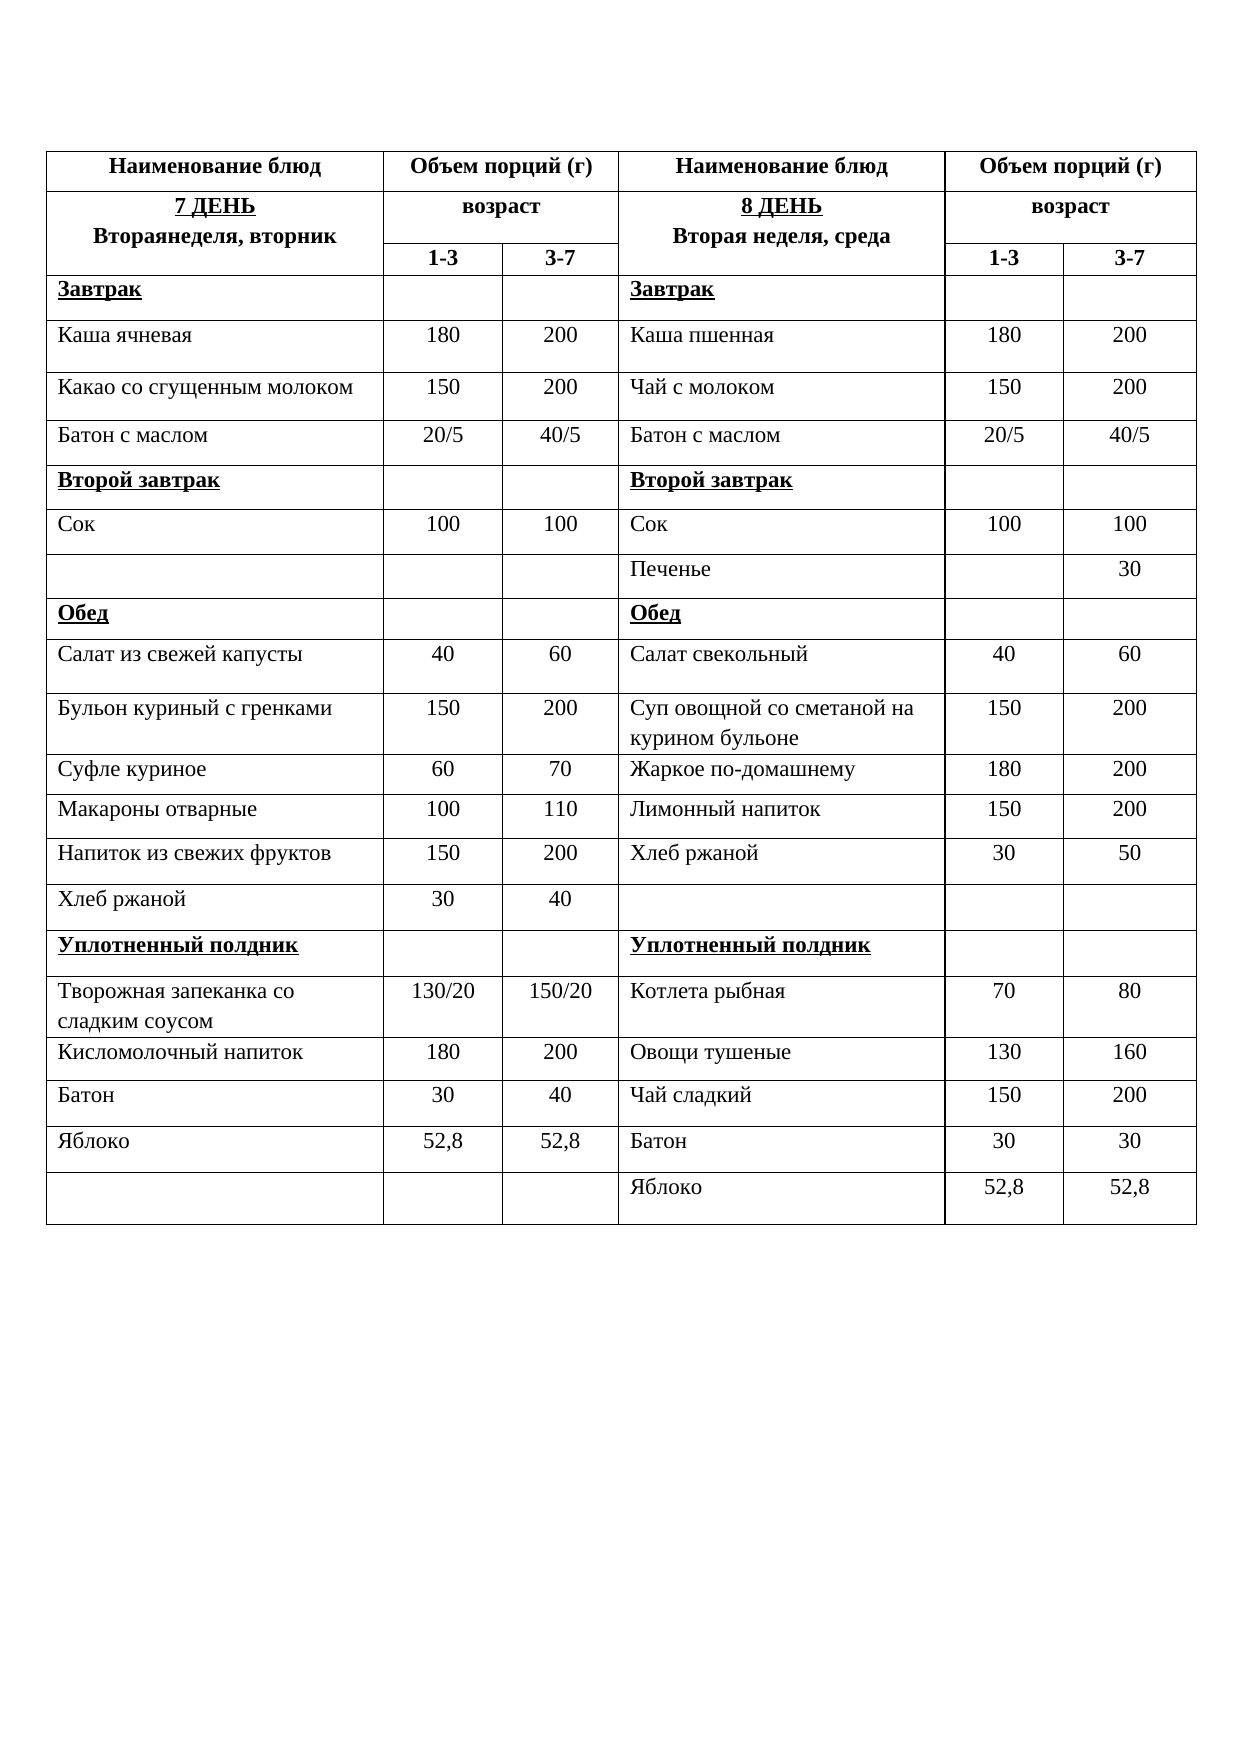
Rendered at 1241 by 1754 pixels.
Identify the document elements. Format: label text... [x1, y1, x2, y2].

table_cell [946, 466, 1063, 509]
table_cell [384, 555, 502, 598]
table_cell 3-7 [503, 244, 618, 274]
table_cell 60 [503, 640, 618, 693]
table_cell 20/5 [946, 421, 1063, 464]
table_header Объем порций (г) [384, 152, 618, 191]
table_cell [384, 931, 502, 976]
table_cell 200 [1064, 1081, 1196, 1126]
table_cell [384, 1173, 502, 1224]
table_cell [946, 885, 1063, 930]
table_cell 1-3 [946, 244, 1063, 274]
table_cell Батон с маслом [47, 421, 383, 464]
table_cell 30 [1064, 1127, 1196, 1172]
table_cell Салат из свежей капусты [47, 640, 383, 693]
table_cell 150 [946, 694, 1063, 754]
table_cell [1064, 885, 1196, 930]
table_cell 180 [384, 321, 502, 372]
table_cell Котлета рыбная [619, 977, 944, 1037]
table_cell 200 [503, 839, 618, 884]
table_cell Напиток из свежих фруктов [47, 839, 383, 884]
table_cell Батон [619, 1127, 944, 1172]
table_cell 150 [946, 795, 1063, 838]
table_cell Бульон куриный с гренками [47, 694, 383, 754]
table_cell 100 [946, 510, 1063, 554]
table_cell [384, 599, 502, 639]
table_cell [946, 555, 1063, 598]
table_cell [503, 276, 618, 320]
table_cell 30 [384, 1081, 502, 1126]
table_cell возраст [384, 192, 618, 243]
table_cell [47, 1173, 383, 1224]
table_cell Какао со сгущенным молоком [47, 373, 383, 420]
table_cell 60 [384, 755, 502, 794]
table_cell 3-7 [1064, 244, 1196, 274]
table_cell [946, 276, 1063, 320]
table_cell [946, 599, 1063, 639]
table_cell 200 [503, 321, 618, 372]
table_cell [384, 276, 502, 320]
table_cell 150/20 [503, 977, 618, 1037]
table_cell Второй завтрак [619, 466, 944, 509]
table_cell 100 [384, 795, 502, 838]
table_cell 150 [384, 373, 502, 420]
table_header Наименование блюд [47, 152, 383, 191]
table_cell 110 [503, 795, 618, 838]
table_cell 200 [1064, 694, 1196, 754]
table_cell [503, 931, 618, 976]
table_cell 70 [946, 977, 1063, 1037]
table_cell Сок [619, 510, 944, 554]
table_cell Уплотненный полдник [47, 931, 383, 976]
table_cell Уплотненный полдник [619, 931, 944, 976]
table_cell [1064, 276, 1196, 320]
table_cell 40 [503, 1081, 618, 1126]
table_cell 50 [1064, 839, 1196, 884]
table_cell 150 [384, 839, 502, 884]
table_cell Батон с маслом [619, 421, 944, 464]
table_cell 7 ДЕНЬ Втораянеделя, вторник [47, 192, 383, 274]
table_cell 30 [946, 839, 1063, 884]
table_cell [503, 599, 618, 639]
table_cell 40 [503, 885, 618, 930]
table_cell 8 ДЕНЬ Вторая неделя, среда [619, 192, 944, 274]
table_cell Чай с молоком [619, 373, 944, 420]
table_cell 40/5 [1064, 421, 1196, 464]
table_cell [1064, 599, 1196, 639]
table_cell 1-3 [384, 244, 502, 274]
table_cell 30 [1064, 555, 1196, 598]
table_cell Обед [619, 599, 944, 639]
table_cell возраст [946, 192, 1196, 243]
table_cell Яблоко [47, 1127, 383, 1172]
table_cell 180 [384, 1038, 502, 1080]
table_cell [619, 885, 944, 930]
table_cell 150 [946, 1081, 1063, 1126]
table_cell Печенье [619, 555, 944, 598]
table_cell 100 [384, 510, 502, 554]
table_cell 20/5 [384, 421, 502, 464]
table_cell 130 [946, 1038, 1063, 1080]
table_cell Чай сладкий [619, 1081, 944, 1126]
table_cell 200 [1064, 755, 1196, 794]
table_cell Обед [47, 599, 383, 639]
table_cell [1064, 931, 1196, 976]
table_cell 70 [503, 755, 618, 794]
table_cell 130/20 [384, 977, 502, 1037]
table_cell 150 [384, 694, 502, 754]
table_cell 200 [503, 373, 618, 420]
table_cell 40/5 [503, 421, 618, 464]
table_cell 100 [503, 510, 618, 554]
table_cell Сок [47, 510, 383, 554]
table_cell 52,8 [946, 1173, 1063, 1224]
table_cell Завтрак [619, 276, 944, 320]
table_cell 100 [1064, 510, 1196, 554]
table_cell Яблоко [619, 1173, 944, 1224]
table_cell 200 [1064, 795, 1196, 838]
table_cell 180 [946, 755, 1063, 794]
table_cell Каша пшенная [619, 321, 944, 372]
table_cell 52,8 [1064, 1173, 1196, 1224]
table_cell 80 [1064, 977, 1196, 1037]
table_cell Лимонный напиток [619, 795, 944, 838]
table_cell 200 [503, 694, 618, 754]
table_cell 60 [1064, 640, 1196, 693]
table_header Объем порций (г) [946, 152, 1196, 191]
table_cell Макароны отварные [47, 795, 383, 838]
table_cell 200 [1064, 321, 1196, 372]
table_cell [946, 931, 1063, 976]
table_cell 180 [946, 321, 1063, 372]
table_cell 30 [384, 885, 502, 930]
table_header Наименование блюд [619, 152, 944, 191]
table_cell Жаркое по-домашнему [619, 755, 944, 794]
table_cell [503, 466, 618, 509]
table_cell Суфле куриное [47, 755, 383, 794]
table_cell [384, 466, 502, 509]
table_cell 150 [946, 373, 1063, 420]
table_cell Творожная запеканка со сладким соусом [47, 977, 383, 1037]
table_cell 40 [384, 640, 502, 693]
table_cell 52,8 [384, 1127, 502, 1172]
table_cell Кисломолочный напиток [47, 1038, 383, 1080]
table_cell Батон [47, 1081, 383, 1126]
table_cell 30 [946, 1127, 1063, 1172]
table_cell 160 [1064, 1038, 1196, 1080]
table_cell 40 [946, 640, 1063, 693]
table_cell [1064, 466, 1196, 509]
table_cell 200 [1064, 373, 1196, 420]
table_cell Хлеб ржаной [619, 839, 944, 884]
table_cell 52,8 [503, 1127, 618, 1172]
table_cell [503, 1173, 618, 1224]
table_cell Второй завтрак [47, 466, 383, 509]
table_cell [503, 555, 618, 598]
table_cell Суп овощной со сметаной на курином бульоне [619, 694, 944, 754]
table_cell Салат свекольный [619, 640, 944, 693]
table_cell Каша ячневая [47, 321, 383, 372]
table_cell [47, 555, 383, 598]
table_cell 200 [503, 1038, 618, 1080]
table_cell Хлеб ржаной [47, 885, 383, 930]
table_cell Завтрак [47, 276, 383, 320]
table_cell Овощи тушеные [619, 1038, 944, 1080]
